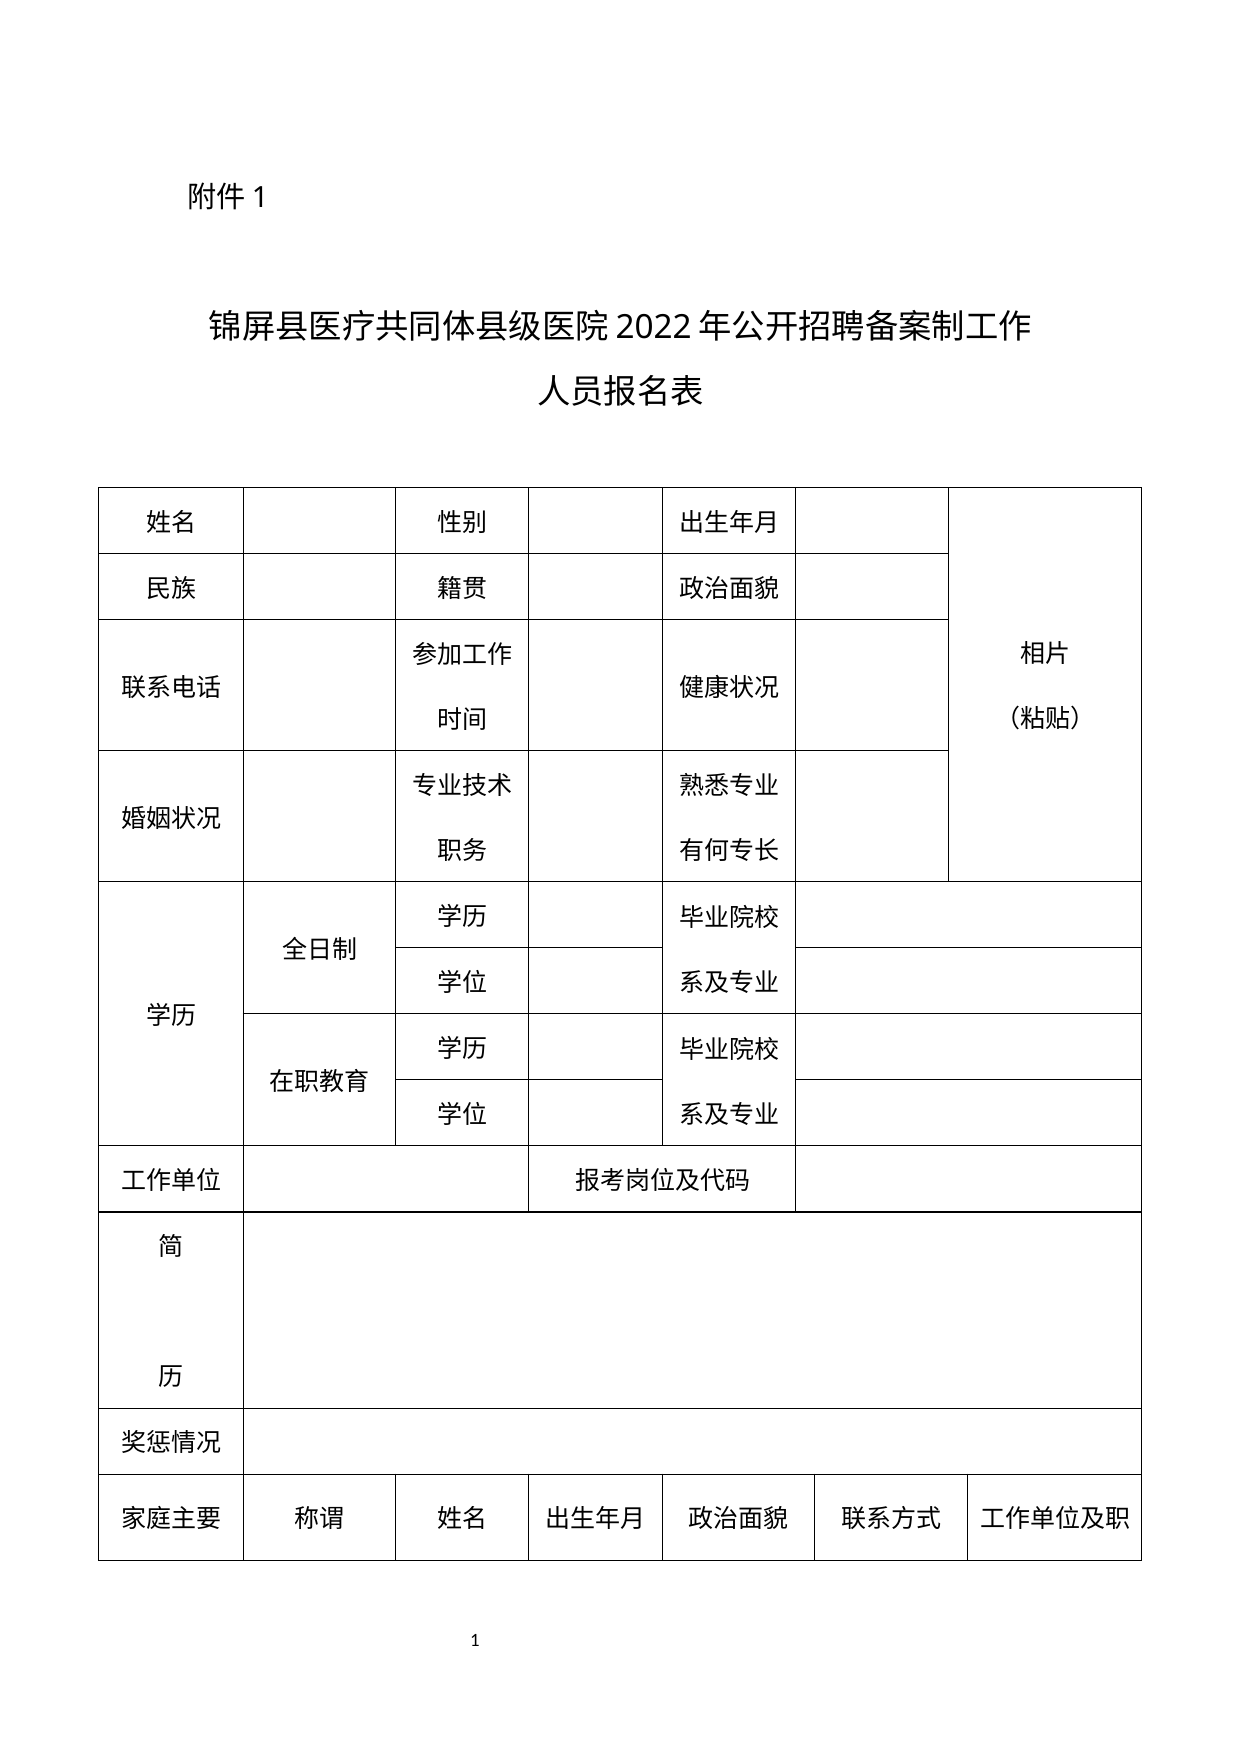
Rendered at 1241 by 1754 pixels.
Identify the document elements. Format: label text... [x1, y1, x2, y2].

table_cell 工作单位及职务 [968, 1475, 1141, 1559]
table_cell 报考岗位及代码 [529, 1146, 795, 1211]
table_cell 家庭主要成员及重要社会关系 [99, 1475, 243, 1559]
table_cell [796, 882, 1141, 947]
table_cell [529, 1014, 662, 1079]
table_cell [796, 1014, 1141, 1079]
table_cell 出生年月 [529, 1475, 662, 1559]
table_cell [529, 620, 662, 750]
table_cell [796, 751, 948, 881]
table_cell [529, 882, 662, 947]
table_cell 民族 [99, 554, 243, 619]
table_cell [529, 1080, 662, 1145]
table_cell 健康状况 [663, 620, 795, 750]
text 人员报名表 [187, 357, 1053, 422]
table_cell [796, 554, 948, 619]
text 锦屏县医疗共同体县级医院2022年公开招聘备案制工作 [187, 292, 1053, 357]
table_cell [244, 1409, 1141, 1473]
table_cell [796, 1080, 1141, 1145]
table_header [529, 488, 662, 553]
table_cell 学位 [396, 948, 528, 1013]
table_cell 政治面貌 [663, 1475, 814, 1559]
table_cell [244, 751, 395, 881]
table_cell [244, 1213, 1141, 1407]
table_header [244, 488, 395, 553]
table_cell 专业技术职务 [396, 751, 528, 881]
table_cell [244, 554, 395, 619]
table_cell [529, 948, 662, 1013]
table_cell 称谓 [244, 1475, 395, 1559]
table_cell 学历 [99, 882, 243, 1145]
table_header 性别 [396, 488, 528, 553]
table_header 出生年月 [663, 488, 795, 553]
table_cell 熟悉专业有何专长 [663, 751, 795, 881]
table_header 姓名 [99, 488, 243, 553]
table_cell 简 历 [99, 1213, 243, 1407]
text 附件1 [187, 162, 1053, 227]
table_cell 学位 [396, 1080, 528, 1145]
table_cell 籍贯 [396, 554, 528, 619]
table_cell 奖惩情况 [99, 1409, 243, 1473]
table_cell [529, 751, 662, 881]
table_cell [796, 1146, 1141, 1211]
table_cell 毕业院校系及专业 [663, 1014, 795, 1145]
table_cell 全日制 [244, 882, 395, 1013]
table_cell 毕业院校系及专业 [663, 882, 795, 1013]
table_cell 姓名 [396, 1475, 528, 1559]
table_cell [796, 948, 1141, 1013]
table_cell [244, 620, 395, 750]
table_cell 在职教育 [244, 1014, 395, 1145]
table_cell [529, 554, 662, 619]
table_cell 参加工作时间 [396, 620, 528, 750]
table_cell [244, 1146, 528, 1211]
table_header 相片 （粘贴） [949, 488, 1141, 881]
table_cell 联系方式 [815, 1475, 967, 1559]
table_cell 政治面貌 [663, 554, 795, 619]
table_cell 学历 [396, 882, 528, 947]
table_cell 婚姻状况 [99, 751, 243, 881]
table_cell [796, 620, 948, 750]
table_cell 学历 [396, 1014, 528, 1079]
table_cell 联系电话 [99, 620, 243, 750]
table_header [796, 488, 948, 553]
table_cell 工作单位 [99, 1146, 243, 1211]
